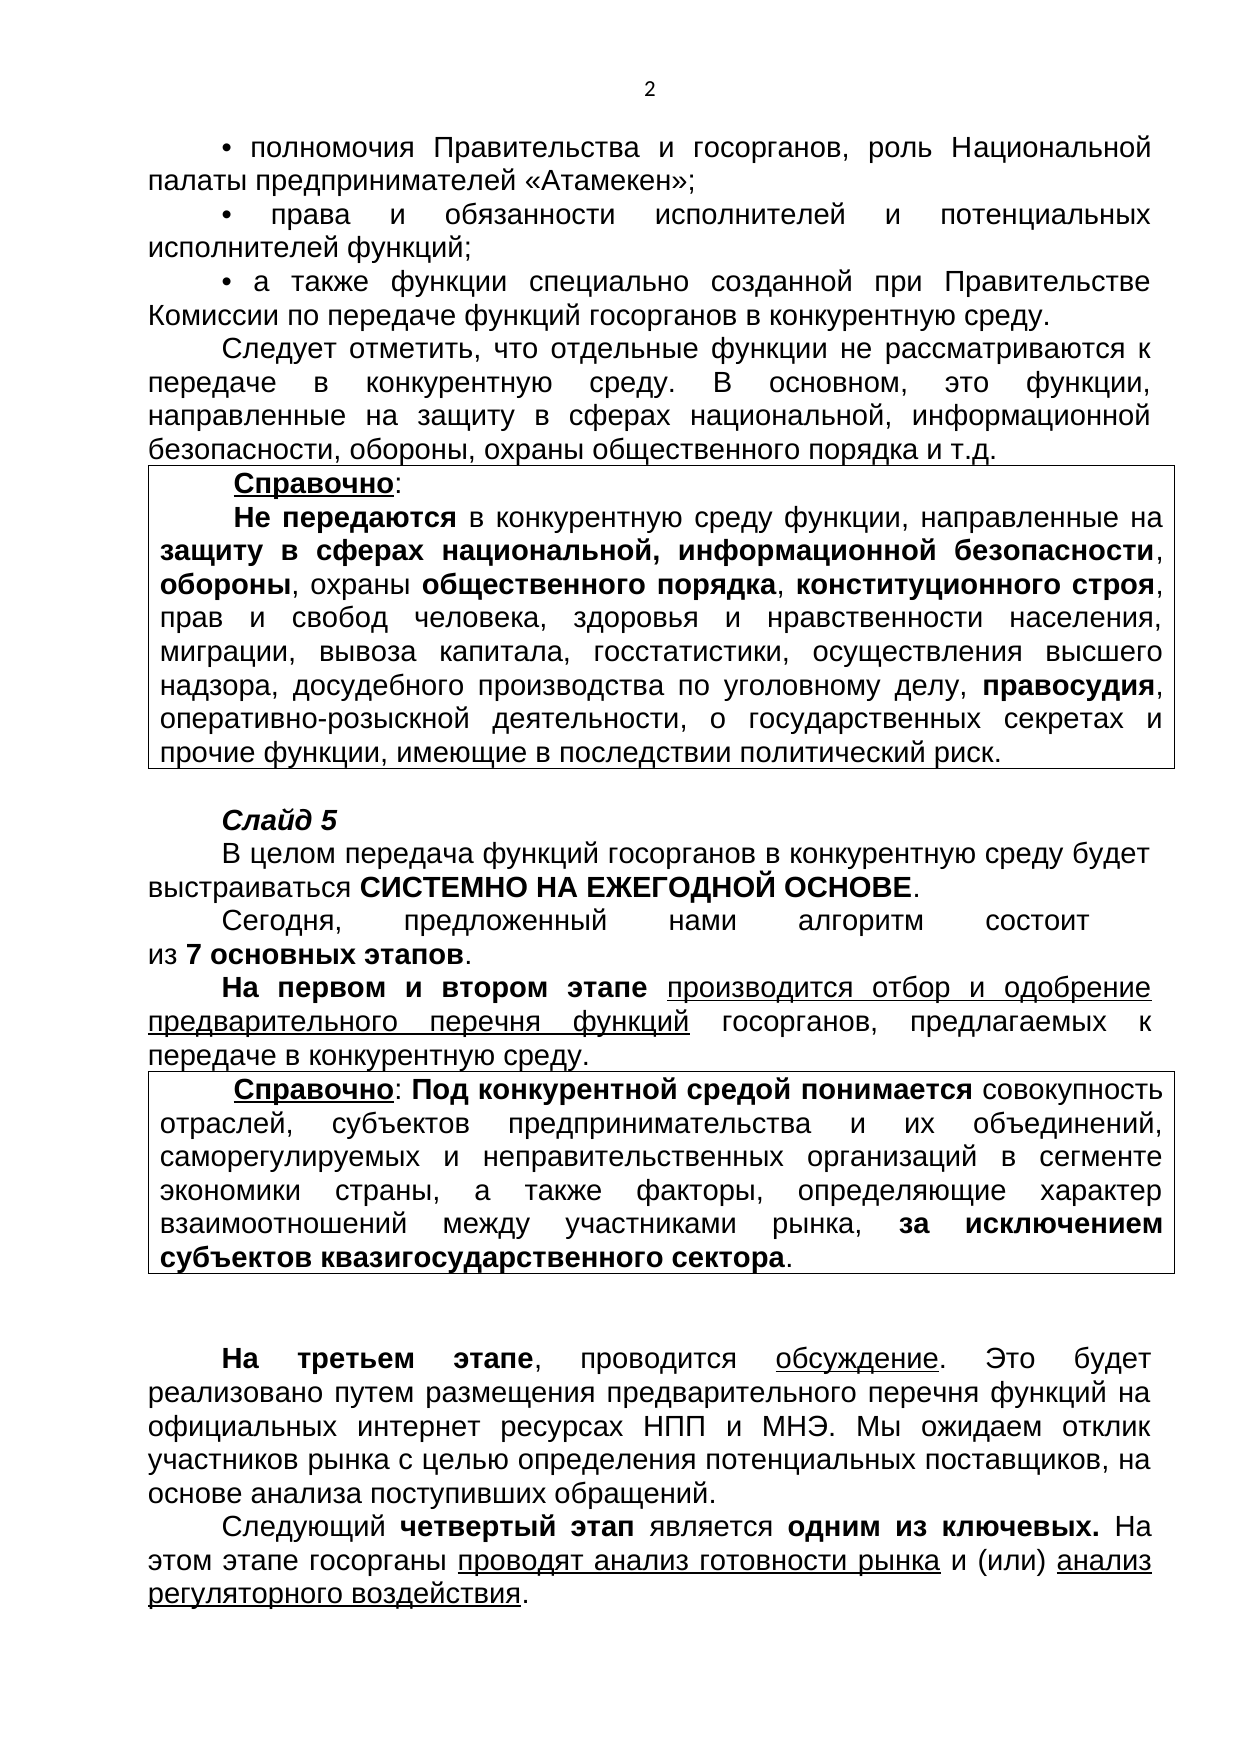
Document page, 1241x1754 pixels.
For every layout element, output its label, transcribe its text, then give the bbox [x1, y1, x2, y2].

table_header Справочно: Под конкурентной средой понимается совокупность отраслей, субъектов предпринимательства и их объединений, саморегулируемых и неправительственных организаций в сегменте экономики страны, а также факторы, определяющие характер взаимоотношений между участниками рынка, за исключением субъектов квазигосударственного сектора. [149, 1072, 1174, 1273]
table_header Справочно: Не передаются в конкурентную среду функции, направленные на защиту в сферах национальной, информационной безопасности, обороны, охраны общественного порядка, конституционного строя, прав и свобод человека, здоровья и нравственности населения, миграции, вывоза капитала, госстатистики, осуществления высшего надзора, досудебного производства по уголовному делу, правосудия, оперативно-розыскной деятельности, о государственных секретах и прочие функции, имеющие в последствии политический риск. [149, 466, 1174, 768]
list На третьем этапе, проводится обсуждение. Это будет реализовано путем размещения предварительного перечня функций на официальных интернет ресурсах НПП и МНЭ. Мы ожидаем отклик участников рынка с целью определения потенциальных поставщиков, на основе анализа поступивших обращений. [148, 1341, 1152, 1509]
list • полномочия Правительства и госорганов, роль Национальной палаты предпринимателей «Атамекен»; [148, 130, 1152, 197]
list • права и обязанности исполнителей и потенциальных исполнителей функций; [148, 197, 1152, 264]
text Слайд 5 [148, 803, 1152, 836]
list • а также функции специально созданной при Правительстве Комиссии по передаче функций госорганов в конкурентную среду. [148, 264, 1152, 331]
list В целом передача функций госорганов в конкурентную среду будет выстраиваться СИСТЕМНО НА ЕЖЕГОДНОЙ ОСНОВЕ. [148, 836, 1152, 903]
list Следует отметить, что отдельные функции не рассматриваются к передаче в конкурентную среду. В основном, это функции, направленные на защиту в сферах национальной, информационной безопасности, обороны, охраны общественного порядка и т.д. [148, 331, 1152, 465]
list Следующий четвертый этап является одним из ключевых. На этом этапе госорганы проводят анализ готовности рынка и (или) анализ регуляторного воздействия. [148, 1509, 1152, 1610]
list На первом и втором этапе производится отбор и одобрение предварительного перечня функций госорганов, предлагаемых к передаче в конкурентную среду. [148, 970, 1152, 1071]
list Сегодня, предложенный нами алгоритм состоит из 7 основных этапов. [148, 903, 1152, 970]
